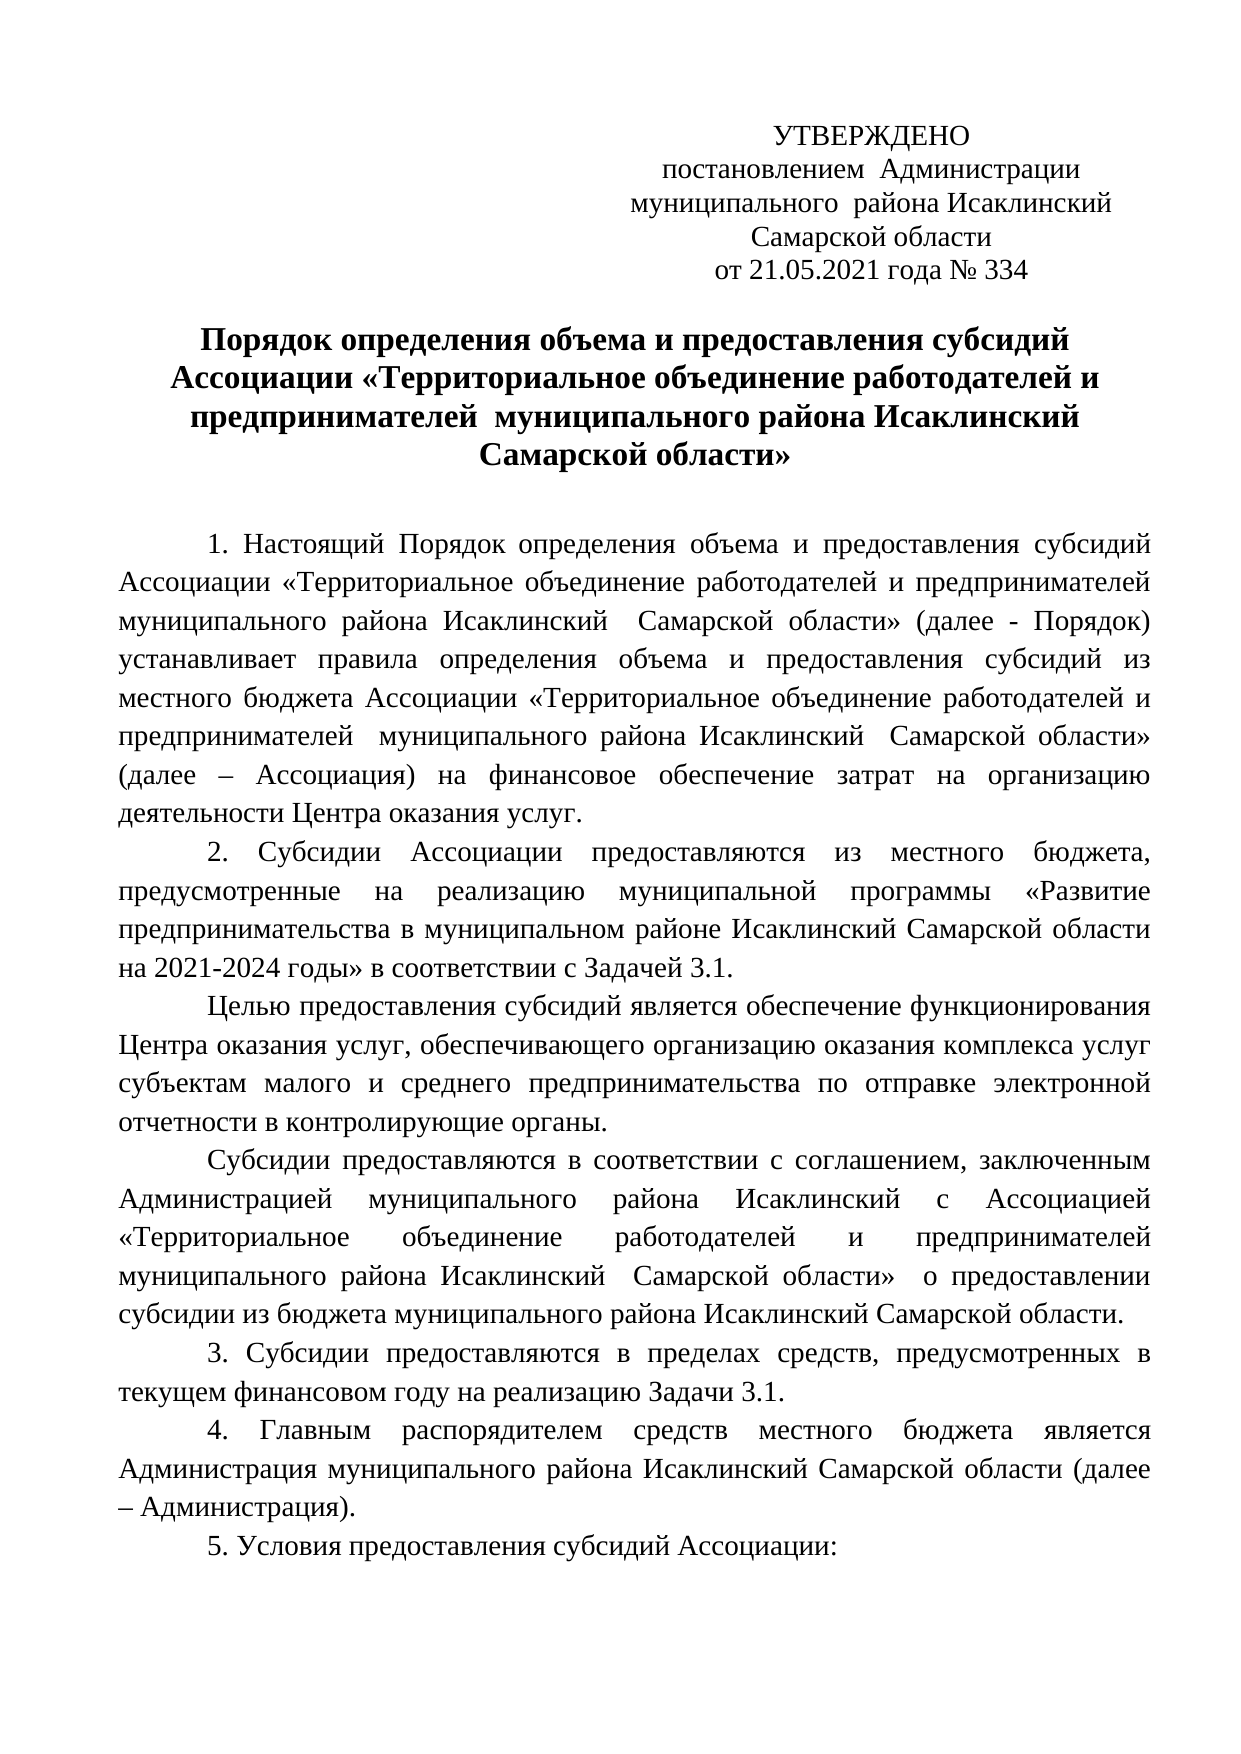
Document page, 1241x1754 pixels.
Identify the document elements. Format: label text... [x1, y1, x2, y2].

text Субсидии предоставляются в соответствии с соглашением, заключенным Администрацией муниципального района Исаклинский с Ассоциацией «Территориальное объединение работодателей и предпринимателей муниципального района Исаклинский Самарской области» о предоставлении субсидии из бюджета муниципального района Исаклинский Самарской области. [118, 1142, 1152, 1330]
text 2. Субсидии Ассоциации предоставляются из местного бюджета, предусмотренные на реализацию муниципальной программы «Развитие предпринимательства в муниципальном районе Исаклинский Самарской области на 2021-2024 годы» в соответствии с Задачей 3.1. [118, 834, 1152, 983]
text муниципального района Исаклинский [591, 185, 1152, 219]
text 1. Настоящий Порядок определения объема и предоставления субсидий Ассоциации «Территориальное объединение работодателей и предпринимателей муниципального района Исаклинский Самарской области» (далее - Порядок) устанавливает правила определения объема и предоставления субсидий из местного бюджета Ассоциации «Территориальное объединение работодателей и предпринимателей муниципального района Исаклинский Самарской области» (далее – Ассоциация) на финансовое обеспечение затрат на организацию деятельности Центра оказания услуг. [118, 526, 1152, 829]
text Целью предоставления субсидий является обеспечение функционирования Центра оказания услуг, обеспечивающего организацию оказания комплекса услуг субъектам малого и среднего предпринимательства по отправке электронной отчетности в контролирующие органы. [118, 988, 1152, 1137]
text Самарской области [591, 219, 1152, 252]
text 5. Условия предоставления субсидий Ассоциации: [118, 1528, 1152, 1561]
text от 21.05.2021 года № 334 [591, 252, 1152, 286]
text постановлением Администрации [591, 152, 1152, 185]
text УТВЕРЖДЕНО [591, 118, 1152, 152]
text Порядок определения объема и предоставления субсидий Ассоциации «Территориальное объединение работодателей и предпринимателей муниципального района Исаклинский Самарской области» [118, 319, 1152, 473]
text 4. Главным распорядителем средств местного бюджета является Администрация муниципального района Исаклинский Самарской области (далее – Администрация). [118, 1412, 1152, 1523]
text 3. Субсидии предоставляются в пределах средств, предусмотренных в текущем финансовом году на реализацию Задачи 3.1. [118, 1335, 1152, 1407]
